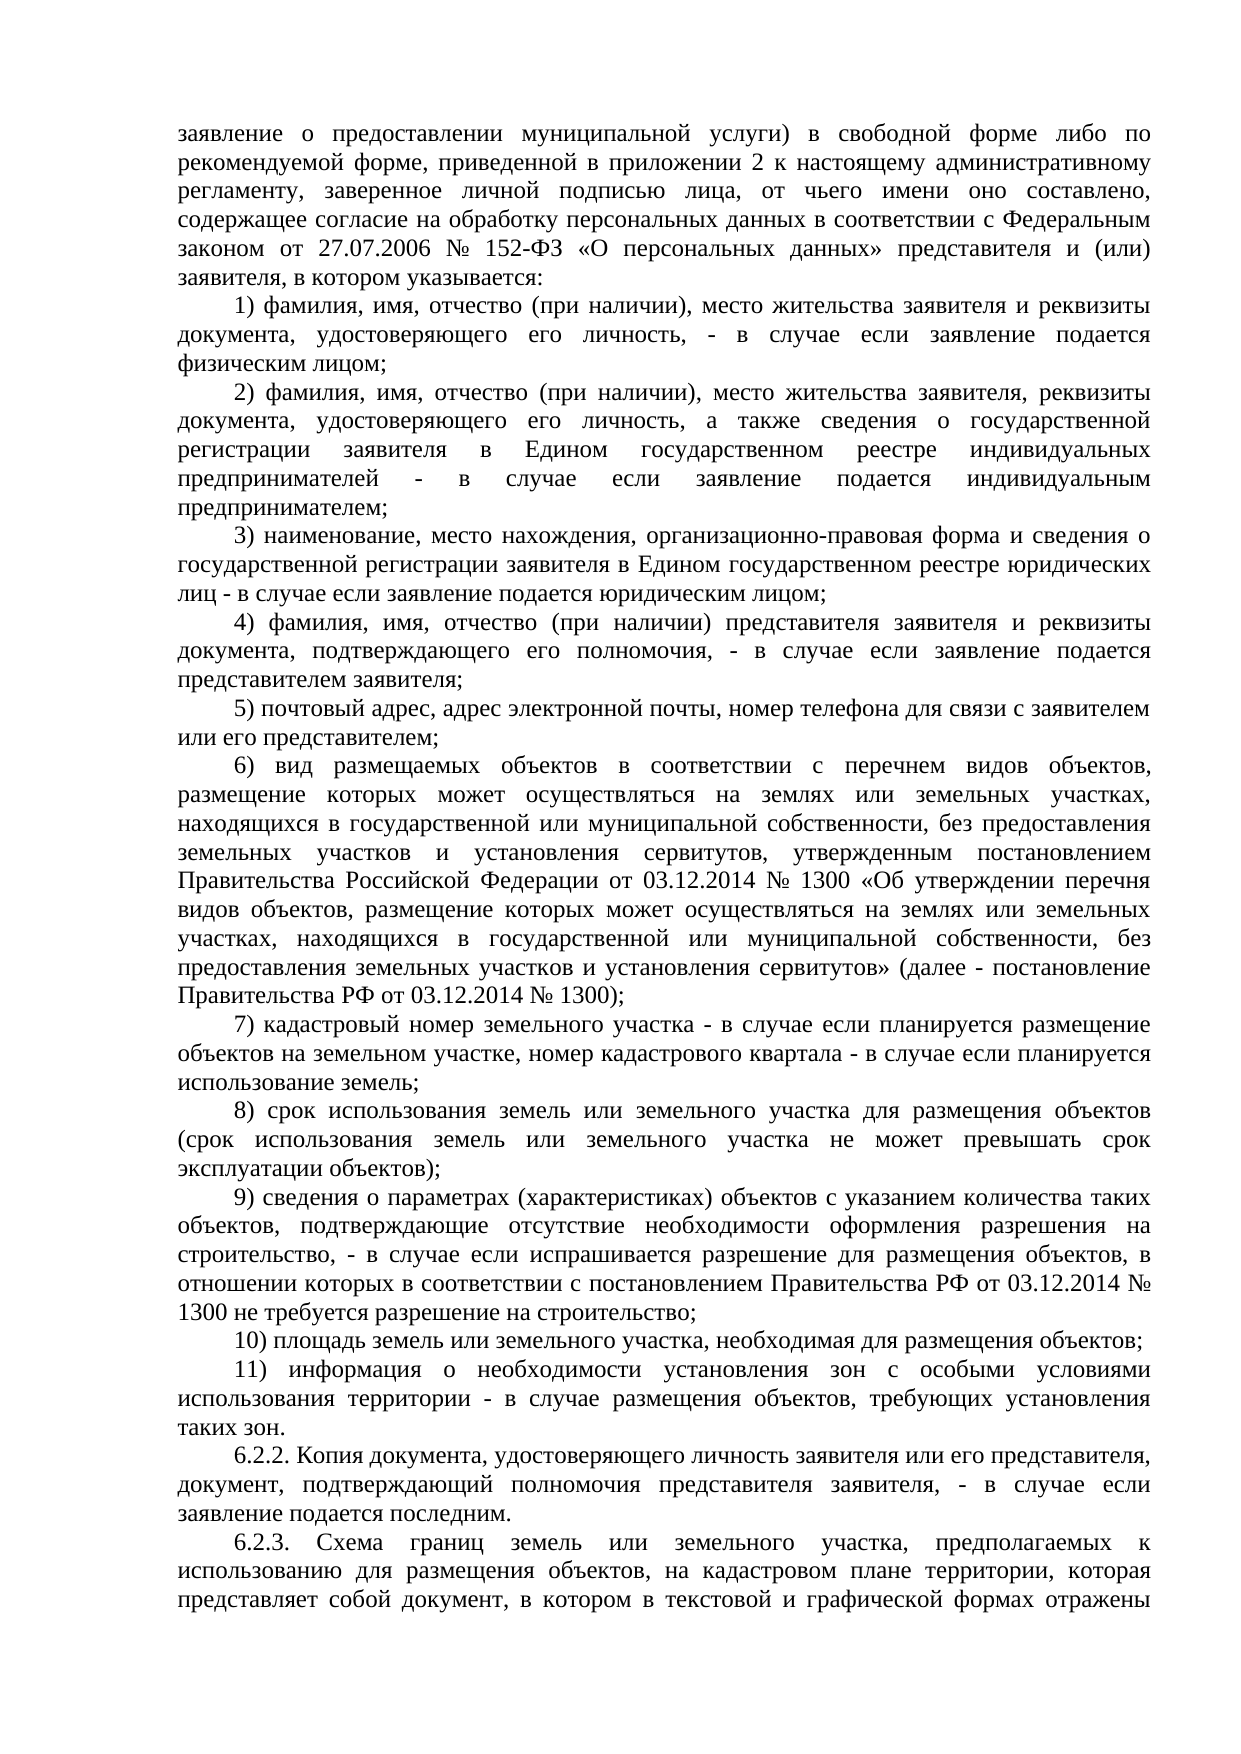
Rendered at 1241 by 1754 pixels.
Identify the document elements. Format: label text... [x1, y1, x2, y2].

text 7) кадастровый номер земельного участка - в случае если планируется размещение объектов на земельном участке, номер кадастрового квартала - в случае если планируется использование земель; [177, 1009, 1152, 1096]
text 1) фамилия, имя, отчество (при наличии), место жительства заявителя и реквизиты документа, удостоверяющего его личность, - в случае если заявление подается физическим лицом; [177, 291, 1152, 377]
text 4) фамилия, имя, отчество (при наличии) представителя заявителя и реквизиты документа, подтверждающего его полномочия, - в случае если заявление подается представителем заявителя; [177, 607, 1152, 693]
text 8) срок использования земель или земельного участка для размещения объектов (срок использования земель или земельного участка не может превышать срок эксплуатации объектов); [177, 1096, 1152, 1182]
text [177, 1527, 1152, 1613]
text 2) фамилия, имя, отчество (при наличии), место жительства заявителя, реквизиты документа, удостоверяющего его личность, а также сведения о государственной регистрации заявителя в Едином государственном реестре индивидуальных предпринимателей - в случае если заявление подается индивидуальным предпринимателем; [177, 377, 1152, 521]
text 9) сведения о параметрах (характеристиках) объектов с указанием количества таких объектов, подтверждающие отсутствие необходимости оформления разрешения на строительство, - в случае если испрашивается разрешение для размещения объектов, в отношении которых в соответствии с постановлением Правительства РФ от 03.12.2014 № 1300 не требуется разрешение на строительство; [177, 1182, 1152, 1326]
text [177, 118, 1152, 291]
text 5) почтовый адрес, адрес электронной почты, номер телефона для связи с заявителем или его представителем; [177, 693, 1152, 751]
text 6) вид размещаемых объектов в соответствии с перечнем видов объектов, размещение которых может осуществляться на землях или земельных участках, находящихся в государственной или муниципальной собственности, без предоставления земельных участков и установления сервитутов, утвержденным постановлением Правительства Российской Федерации от 03.12.2014 № 1300 «Об утверждении перечня видов объектов, размещение которых может осуществляться на землях или земельных участках, находящихся в государственной или муниципальной собственности, без предоставления земельных участков и установления сервитутов» (далее - постановление Правительства РФ от 03.12.2014 № 1300); [177, 751, 1152, 1009]
text 11) информация о необходимости установления зон с особыми условиями использования территории - в случае размещения объектов, требующих установления таких зон. [177, 1354, 1152, 1441]
text 6.2.2. Копия документа, удостоверяющего личность заявителя или его представителя, документ, подтверждающий полномочия представителя заявителя, - в случае если заявление подается последним. [177, 1441, 1152, 1527]
text 3) наименование, место нахождения, организационно-правовая форма и сведения о государственной регистрации заявителя в Едином государственном реестре юридических лиц - в случае если заявление подается юридическим лицом; [177, 521, 1152, 607]
text 10) площадь земель или земельного участка, необходимая для размещения объектов; [177, 1326, 1152, 1354]
